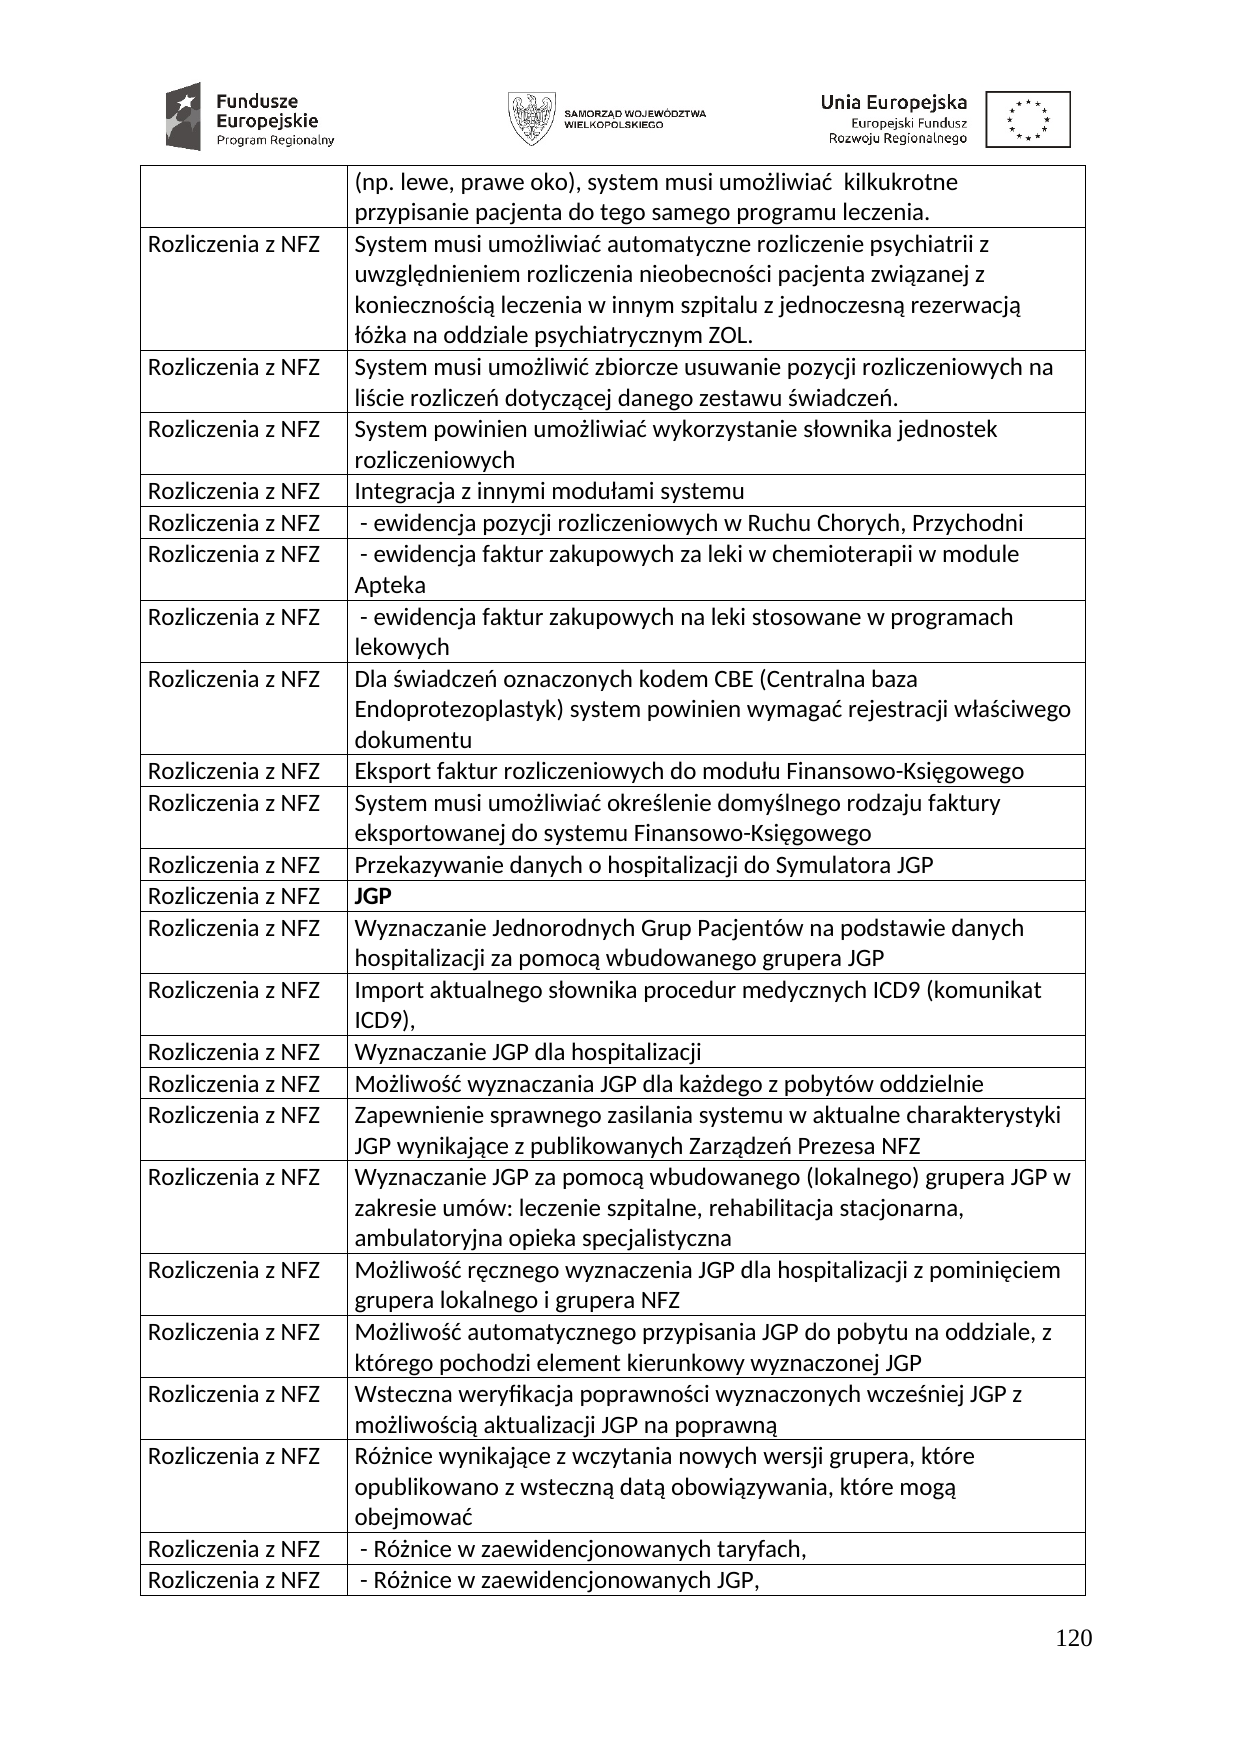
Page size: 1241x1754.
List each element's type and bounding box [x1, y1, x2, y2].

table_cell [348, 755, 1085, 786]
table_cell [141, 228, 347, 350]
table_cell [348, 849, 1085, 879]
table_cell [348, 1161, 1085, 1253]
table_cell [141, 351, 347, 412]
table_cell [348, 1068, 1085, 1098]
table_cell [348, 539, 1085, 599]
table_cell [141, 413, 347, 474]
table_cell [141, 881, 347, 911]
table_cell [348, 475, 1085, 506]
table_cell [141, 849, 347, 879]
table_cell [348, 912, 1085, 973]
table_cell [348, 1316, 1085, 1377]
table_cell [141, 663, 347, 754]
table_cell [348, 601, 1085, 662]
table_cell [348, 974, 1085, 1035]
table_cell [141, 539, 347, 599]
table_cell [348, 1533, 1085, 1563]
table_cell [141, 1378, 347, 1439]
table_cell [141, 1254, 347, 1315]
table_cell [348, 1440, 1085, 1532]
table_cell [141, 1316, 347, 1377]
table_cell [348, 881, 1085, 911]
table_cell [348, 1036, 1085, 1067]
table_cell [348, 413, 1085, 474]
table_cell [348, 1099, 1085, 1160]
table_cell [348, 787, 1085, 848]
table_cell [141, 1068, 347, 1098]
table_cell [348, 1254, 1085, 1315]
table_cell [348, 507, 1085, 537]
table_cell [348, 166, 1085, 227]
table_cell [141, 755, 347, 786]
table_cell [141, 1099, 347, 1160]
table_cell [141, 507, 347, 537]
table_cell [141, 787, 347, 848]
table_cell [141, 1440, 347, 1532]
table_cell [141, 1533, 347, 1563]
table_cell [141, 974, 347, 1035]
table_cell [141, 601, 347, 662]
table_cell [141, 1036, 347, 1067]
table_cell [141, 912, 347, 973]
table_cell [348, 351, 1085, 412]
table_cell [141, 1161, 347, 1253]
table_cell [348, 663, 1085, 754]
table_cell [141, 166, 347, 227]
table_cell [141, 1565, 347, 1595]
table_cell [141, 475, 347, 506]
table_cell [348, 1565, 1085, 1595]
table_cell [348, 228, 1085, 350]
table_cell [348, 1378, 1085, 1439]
picture [147, 73, 1089, 165]
